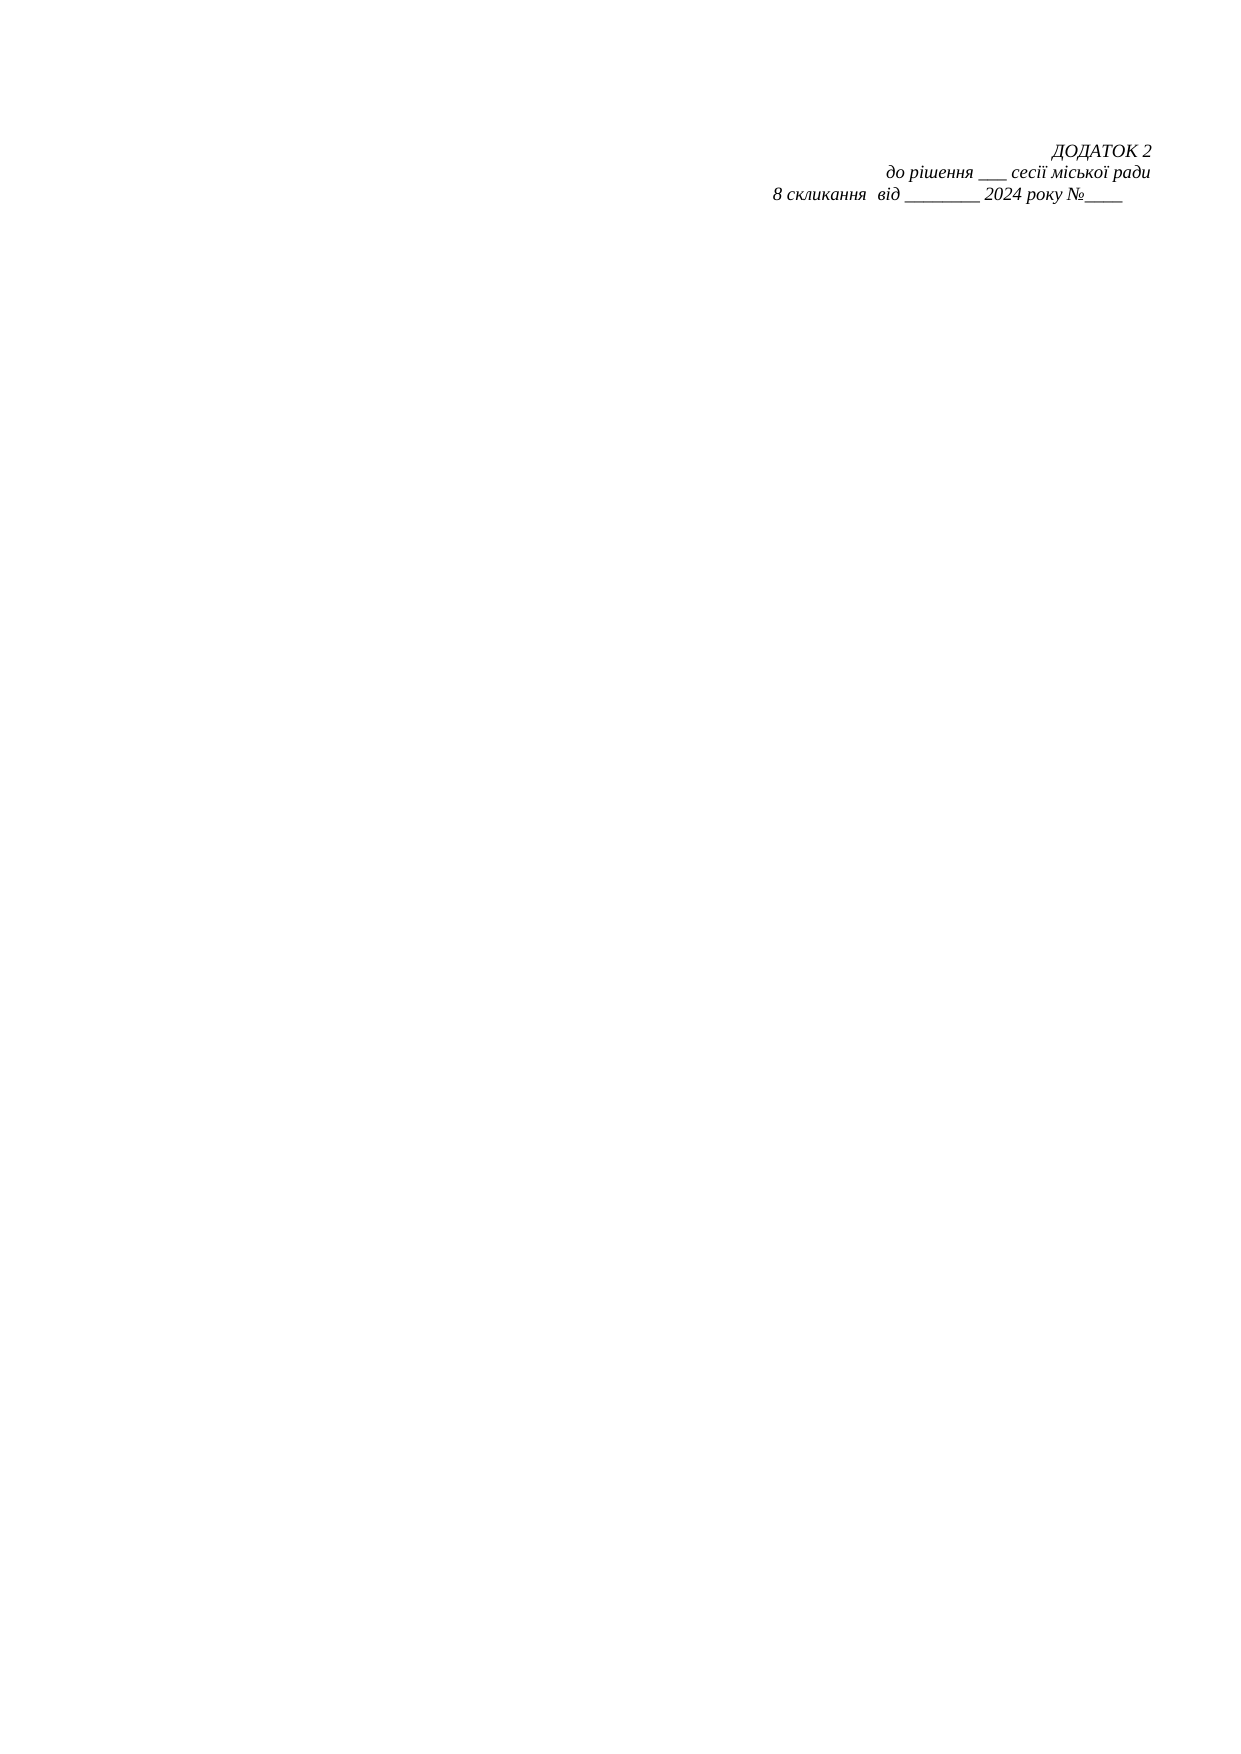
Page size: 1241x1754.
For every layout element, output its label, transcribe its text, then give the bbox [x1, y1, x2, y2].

text до рішення ___ сесії міської ради [177, 161, 1152, 183]
text 8 скликання від ________ 2024 року №____ [177, 183, 1152, 204]
text ДОДАТОК 2 [177, 140, 1152, 161]
